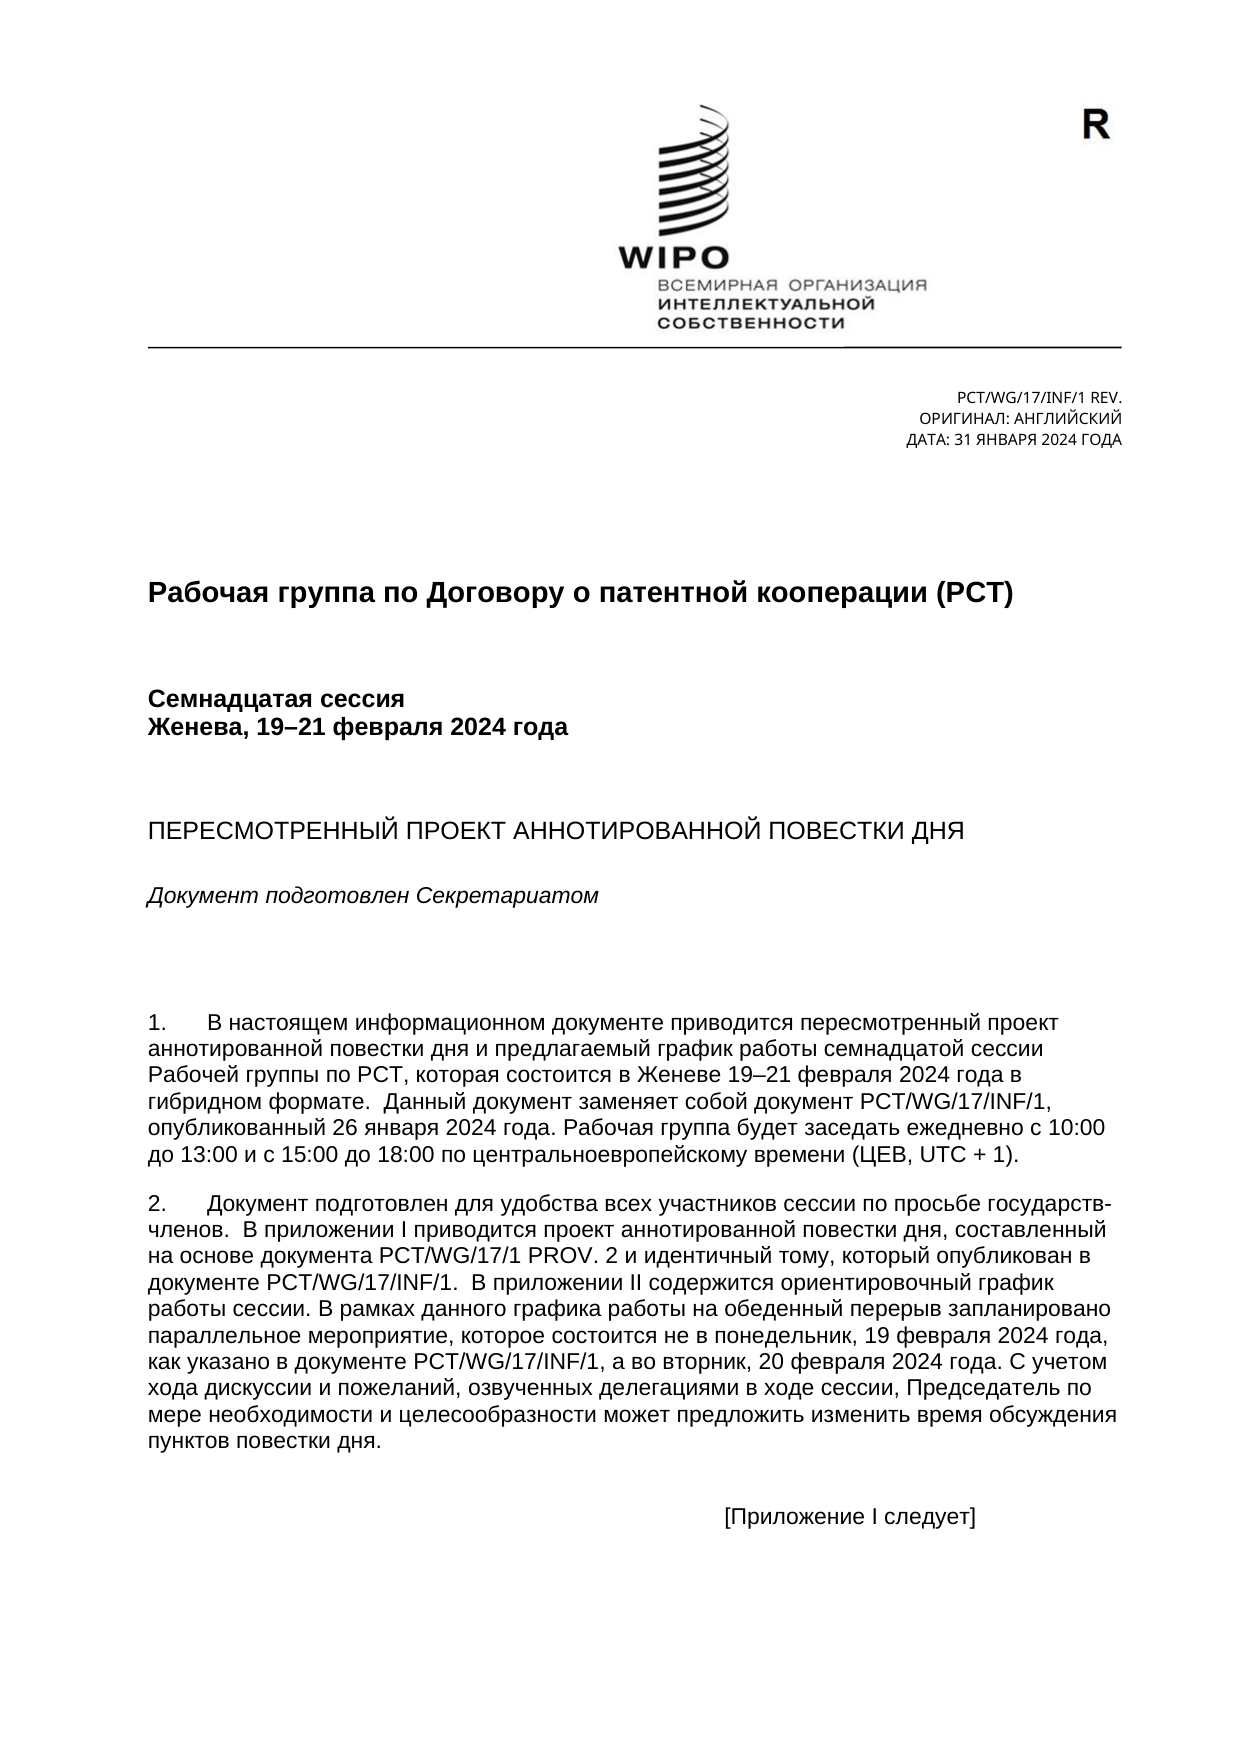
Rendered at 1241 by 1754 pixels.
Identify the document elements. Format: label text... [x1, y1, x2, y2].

text [Приложение I следует] [724, 1503, 1122, 1529]
text PCT/WG/17/INF/1 REV. [148, 386, 1122, 408]
text оригинал: английский [148, 408, 1122, 429]
text В настоящем информационном документе приводится пересмотренный проект аннотированной повестки дня и предлагаемый график работы семнадцатой сессии Рабочей группы по РСТ, которая состоится в Женеве 19–21 февраля 2024 года в гибридном формате. Данный документ заменяет собой документ PCT/WG/17/INF/1, опубликованный 26 января 2024 года. Рабочая группа будет заседать ежедневно с 10:00 до 13:00 и с 15:00 до 18:00 по центральноевропейскому времени (ЦЕВ, UTC + 1). [148, 1009, 1122, 1167]
text Документ подготовлен Секретариатом [148, 882, 1122, 909]
text Документ подготовлен для удобства всех участников сессии по просьбе государств-членов. В приложении I приводится проект аннотированной повестки дня, составленный на основе документа PCT/WG/17/1 PROV. 2 и идентичный тому, который опубликован в документе PCT/WG/17/INF/1. В приложении II содержится ориентировочный график работы сессии. В рамках данного графика работы на обеденный перерыв запланировано параллельное мероприятие, которое состоится не в понедельник, 19 февраля 2024 года, как указано в документе PCT/WG/17/INF/1, а во вторник, 20 февраля 2024 года. С учетом хода дискуссии и пожеланий, озвученных делегациями в ходе сессии, Председатель по мере необходимости и целесообразности может предложить изменить время обсуждения пунктов повестки дня. [148, 1190, 1122, 1480]
text ПЕРЕСМОТРЕННЫЙ Проект аннотированной повестки дня [148, 816, 1122, 845]
text дата: 31 января 2024 года [148, 429, 1122, 450]
text Рабочая группа по Договору о патентной кооперации (РСТ) [148, 575, 1122, 609]
text Женева, 19–21 февраля 2024 года [148, 712, 1122, 741]
text Семнадцатая сессия [148, 684, 1122, 712]
picture [589, 79, 1123, 348]
